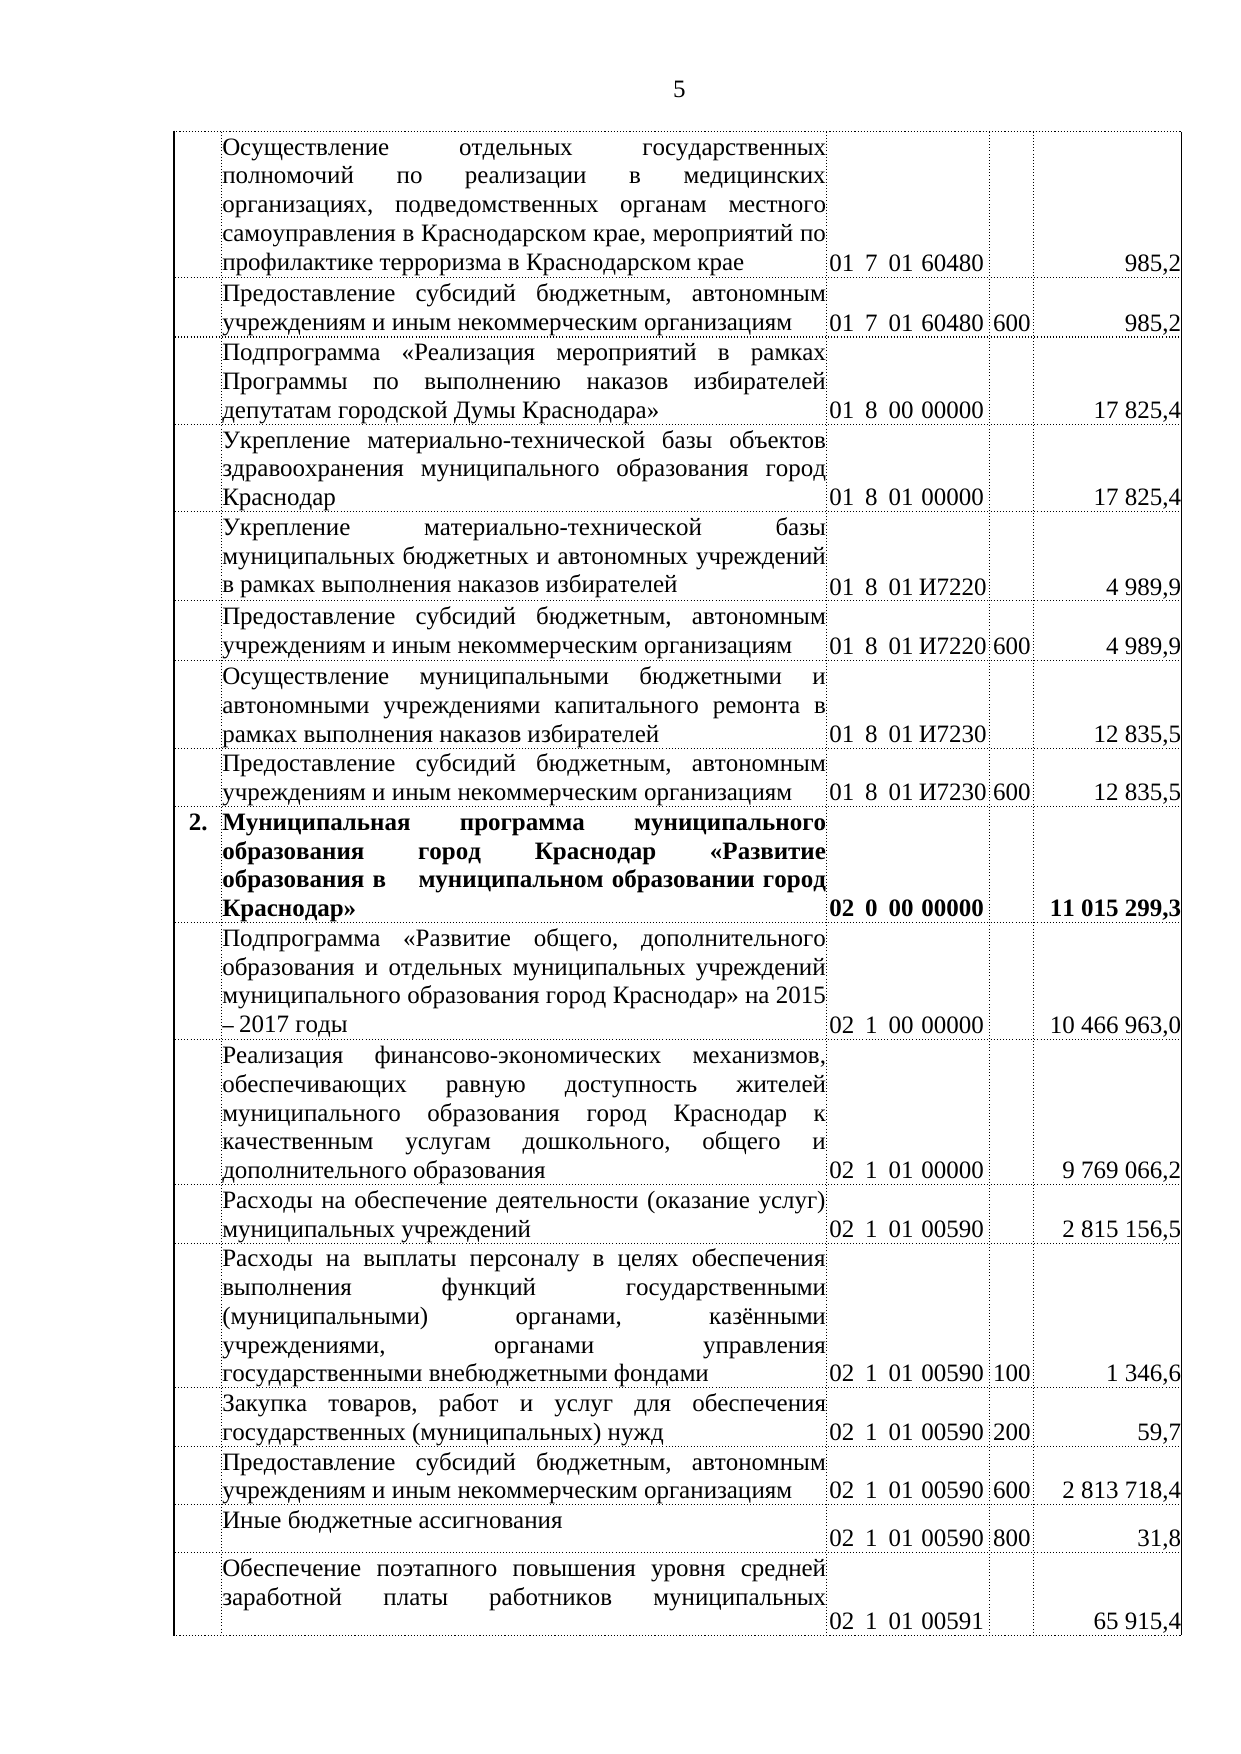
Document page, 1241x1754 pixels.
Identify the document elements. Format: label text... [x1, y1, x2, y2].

table_cell 00590 [915, 1446, 989, 1504]
table_cell [175, 511, 221, 600]
table_cell 1 [856, 1446, 886, 1504]
table_cell 100 [989, 1243, 1033, 1387]
table_cell 00 [886, 336, 915, 424]
table_cell 9 769 066,2 [1034, 1039, 1181, 1184]
table_cell 4 989,9 [1034, 511, 1181, 600]
table_cell 600 [989, 1446, 1033, 1504]
table_cell 01 [886, 511, 915, 600]
table_cell [175, 660, 221, 747]
table_cell [175, 277, 221, 336]
table_cell 01 [886, 1552, 915, 1635]
table_cell 60480 [915, 131, 989, 277]
table_cell 17 825,4 [1034, 336, 1181, 424]
table_cell [175, 600, 221, 660]
table_cell Иные бюджетные ассигнования [221, 1504, 827, 1552]
table_cell 02 [827, 1552, 856, 1635]
table_cell Укрепление материально-технической базы объектов здравоохранения муниципального образования город Краснодар [221, 424, 827, 511]
table_cell Реализация финансово-экономических механизмов, обеспечивающих равную доступность жителей муниципального образования город Краснодар к качественным услугам дошкольного, общего и дополнительного образования [221, 1039, 827, 1184]
table_cell 01 [886, 748, 915, 806]
table_cell Муниципальная программа муниципального образования город Краснодар «Развитие образования в муниципальном образовании город Краснодар» [221, 806, 827, 922]
table_cell [175, 1039, 221, 1184]
table_cell 1 [856, 1552, 886, 1635]
table_cell 4 989,9 [1034, 600, 1181, 660]
table_cell 01 [827, 660, 856, 747]
table_cell 01 [886, 1504, 915, 1552]
table_cell [175, 922, 221, 1039]
table_cell 985,2 [1034, 131, 1181, 277]
table_cell Осуществление отдельных государственных полномочий по реализации в медицинских организациях, подведомственных органам местного самоуправления в Краснодарском крае, мероприятий по профилактике терроризма в Краснодарском крае [221, 131, 827, 277]
table_cell 00591 [915, 1552, 989, 1635]
table_cell 2. [175, 806, 221, 922]
table_cell Подпрограмма «Развитие общего, дополнительного образования и отдельных муниципальных учреждений муниципального образования город Краснодар» на 2015 – 2017 годы [221, 922, 827, 1039]
table_cell 00 [886, 922, 915, 1039]
table_cell 01 [886, 1446, 915, 1504]
table_cell 00590 [915, 1243, 989, 1387]
table_cell 8 [856, 748, 886, 806]
table_cell И7230 [915, 660, 989, 747]
table_cell 8 [856, 511, 886, 600]
table_cell 01 [827, 600, 856, 660]
table_cell 00000 [915, 1039, 989, 1184]
table_cell 10 466 963,0 [1034, 922, 1181, 1039]
table_cell 0 [856, 806, 886, 922]
table_cell [989, 131, 1033, 277]
table_cell 02 [827, 806, 856, 922]
table_cell 01 [827, 748, 856, 806]
table_cell 8 [856, 660, 886, 747]
table_cell 60480 [915, 277, 989, 336]
table_cell [989, 1039, 1033, 1184]
table_cell 00 [886, 806, 915, 922]
table_cell 00590 [915, 1184, 989, 1242]
table_cell [989, 806, 1033, 922]
table_cell [175, 424, 221, 511]
table_cell [989, 1184, 1033, 1242]
table_cell [989, 922, 1033, 1039]
table_cell 01 [827, 277, 856, 336]
table_cell Предоставление субсидий бюджетным, автономным учреждениям и иным некоммерческим организациям [221, 600, 827, 660]
table_cell 8 [856, 424, 886, 511]
table_cell 985,2 [1034, 277, 1181, 336]
table_cell [175, 131, 221, 277]
table_cell 1 [856, 1184, 886, 1242]
table_cell Укрепление материально-технической базы муниципальных бюджетных и автономных учреждений в рамках выполнения наказов избирателей [221, 511, 827, 600]
table_cell [989, 511, 1033, 600]
table_cell 00000 [915, 806, 989, 922]
table_cell 1 [856, 1504, 886, 1552]
table_cell 12 835,5 [1034, 660, 1181, 747]
table_cell 02 [827, 922, 856, 1039]
table_cell 01 [886, 600, 915, 660]
table_cell 65 915,4 [1034, 1552, 1181, 1635]
table_cell Предоставление субсидий бюджетным, автономным учреждениям и иным некоммерческим организациям [221, 1446, 827, 1504]
table_cell 01 [886, 131, 915, 277]
table_cell [989, 1552, 1033, 1635]
table_cell [175, 1184, 221, 1242]
table_cell 1 [856, 1387, 886, 1446]
table_cell 01 [886, 1184, 915, 1242]
table_cell 00590 [915, 1504, 989, 1552]
table_cell 31,8 [1034, 1504, 1181, 1552]
table_cell И7220 [915, 511, 989, 600]
table_cell 02 [827, 1184, 856, 1242]
table_cell [175, 1243, 221, 1387]
table_cell Подпрограмма «Реализация мероприятий в рамках Программы по выполнению наказов избирателей депутатам городской Думы Краснодара» [221, 336, 827, 424]
table_cell 7 [856, 131, 886, 277]
table_cell 1 [856, 1243, 886, 1387]
table_cell 11 015 299,3 [1034, 806, 1181, 922]
table_cell 600 [989, 748, 1033, 806]
table_cell Предоставление субсидий бюджетным, автономным учреждениям и иным некоммерческим организациям [221, 277, 827, 336]
table_cell [989, 336, 1033, 424]
table_cell 02 [827, 1243, 856, 1387]
table_cell 01 [886, 277, 915, 336]
table_cell 1 [856, 922, 886, 1039]
table_cell 01 [827, 336, 856, 424]
table_cell 600 [989, 277, 1033, 336]
table_cell 00590 [915, 1387, 989, 1446]
table_cell 1 346,6 [1034, 1243, 1181, 1387]
table_cell 1 [856, 1039, 886, 1184]
table_cell 02 [827, 1387, 856, 1446]
table_cell 00000 [915, 424, 989, 511]
table_cell 02 [827, 1446, 856, 1504]
table_cell 01 [827, 131, 856, 277]
table_cell Расходы на обеспечение деятельности (оказание услуг) муниципальных учреждений [221, 1184, 827, 1242]
table_cell 01 [827, 511, 856, 600]
table_cell 12 835,5 [1034, 748, 1181, 806]
table_cell 01 [886, 1387, 915, 1446]
table_cell 00000 [915, 336, 989, 424]
table_cell 01 [886, 424, 915, 511]
table_cell [989, 424, 1033, 511]
table_cell 01 [886, 660, 915, 747]
table_cell [175, 1504, 221, 1552]
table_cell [221, 1552, 827, 1635]
table_cell 8 [856, 600, 886, 660]
table_cell И7230 [915, 748, 989, 806]
table_cell 200 [989, 1387, 1033, 1446]
table_cell [989, 660, 1033, 747]
table_cell Закупка товаров, работ и услуг для обеспечения государственных (муниципальных) нужд [221, 1387, 827, 1446]
table_cell 00000 [915, 922, 989, 1039]
table_cell 01 [886, 1243, 915, 1387]
table_cell Предоставление субсидий бюджетным, автономным учреждениям и иным некоммерческим организациям [221, 748, 827, 806]
table_cell 2 815 156,5 [1034, 1184, 1181, 1242]
table_cell 7 [856, 277, 886, 336]
table_cell И7220 [915, 600, 989, 660]
table_cell 17 825,4 [1034, 424, 1181, 511]
table_cell 02 [827, 1504, 856, 1552]
table_cell [175, 336, 221, 424]
table_cell 02 [827, 1039, 856, 1184]
table_cell Расходы на выплаты персоналу в целях обеспечения выполнения функций государственными (муниципальными) органами, казёнными учреждениями, органами управления государственными внебюджетными фондами [221, 1243, 827, 1387]
table_cell 8 [856, 336, 886, 424]
table_cell 800 [989, 1504, 1033, 1552]
table_cell 01 [827, 424, 856, 511]
table_cell [175, 1446, 221, 1504]
table_cell 59,7 [1034, 1387, 1181, 1446]
table_cell [175, 1387, 221, 1446]
table_cell Осуществление муниципальными бюджетными и автономными учреждениями капитального ремонта в рамках выполнения наказов избирателей [221, 660, 827, 747]
table_cell 2 813 718,4 [1034, 1446, 1181, 1504]
table_cell 01 [886, 1039, 915, 1184]
table_cell [175, 748, 221, 806]
table_cell 600 [989, 600, 1033, 660]
table_cell [175, 1552, 221, 1635]
